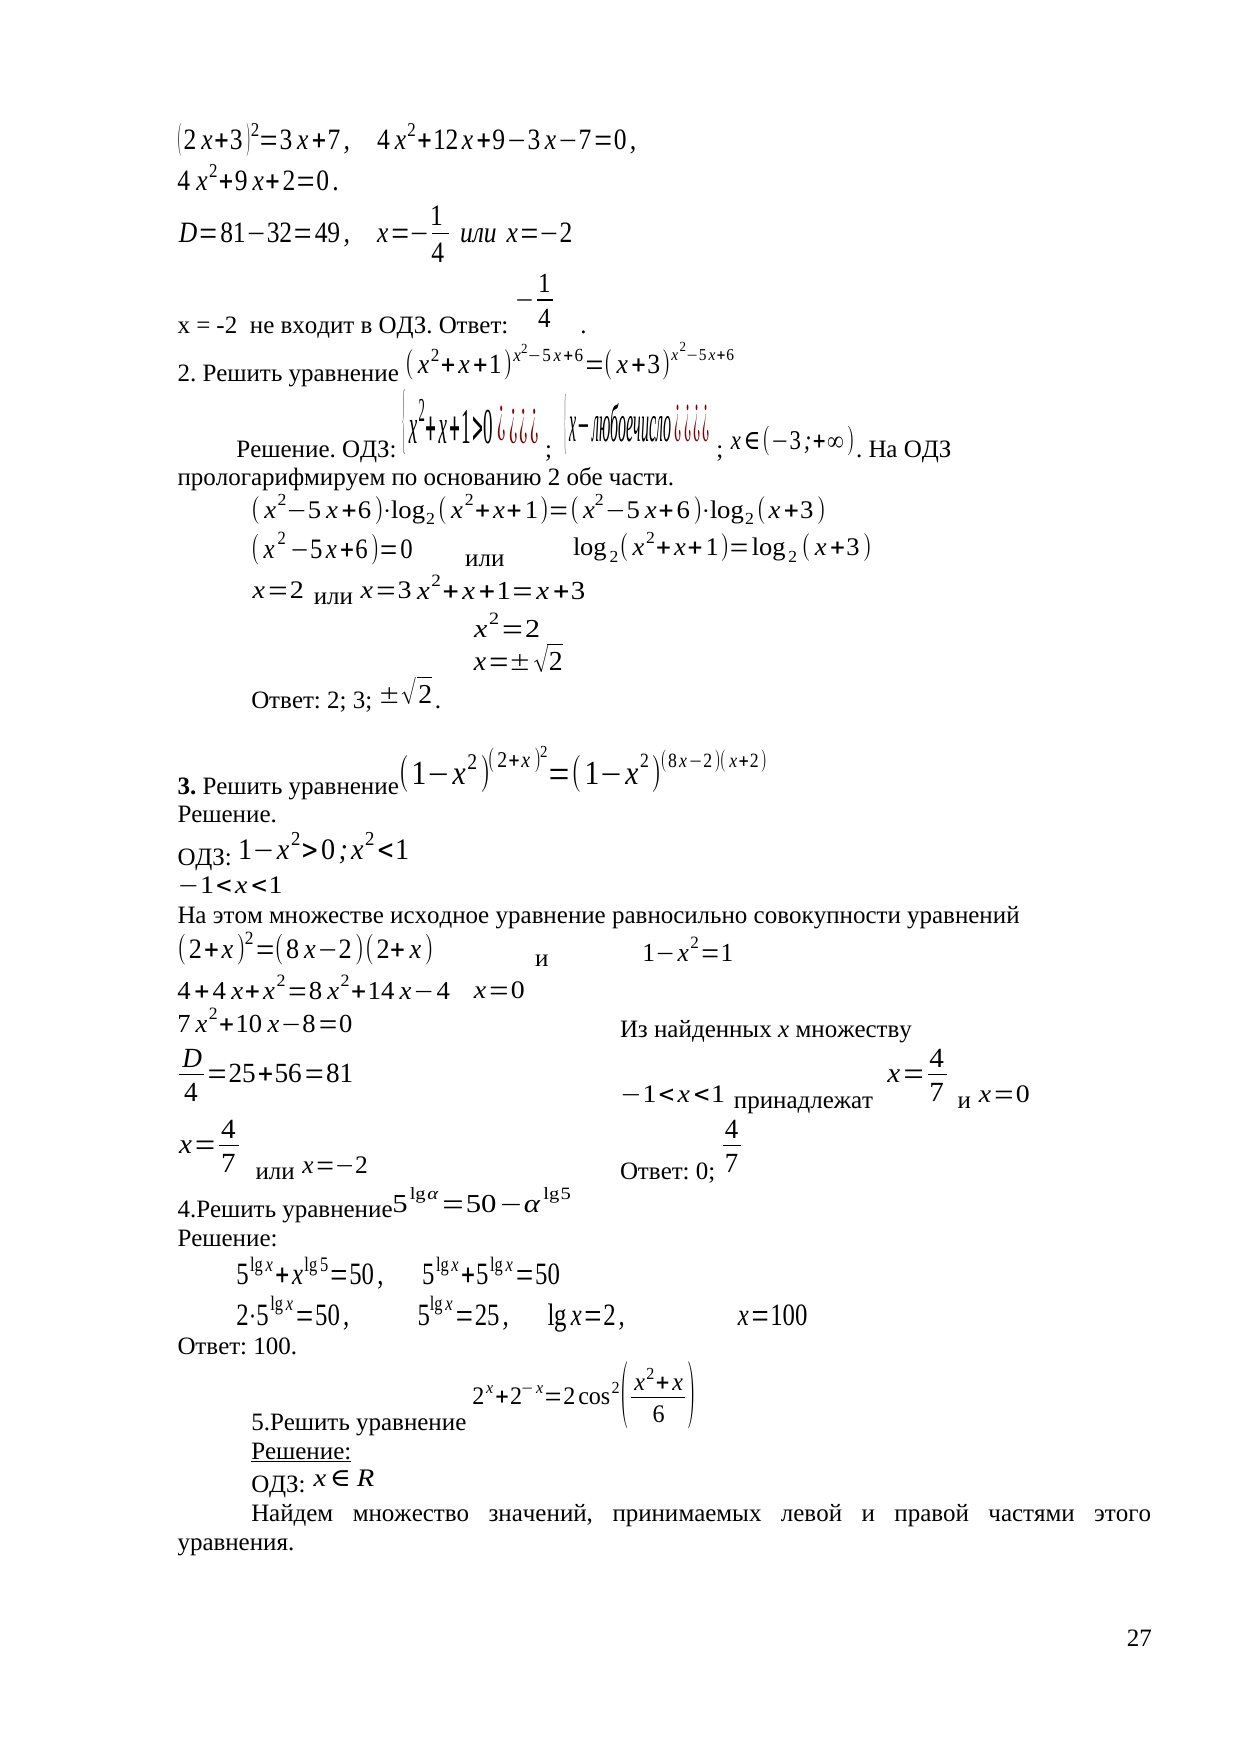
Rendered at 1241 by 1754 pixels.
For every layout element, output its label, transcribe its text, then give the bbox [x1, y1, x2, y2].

text Решение: [177, 1436, 1152, 1464]
text Решение. ОДЗ: ; ; . На ОДЗ прологарифмируем по основанию 2 обе части. [177, 387, 1152, 491]
text Ответ: 100. [177, 1331, 1152, 1360]
text и [177, 929, 1152, 972]
text Решение. [177, 799, 1152, 828]
text 3. Решить уравнение [177, 742, 1152, 799]
text Найдем множество значений, принимаемых левой и правой частями этого уравнения. [177, 1498, 1152, 1556]
text 4.Решить уравнение [177, 1185, 1152, 1223]
text ОДЗ: [177, 828, 1152, 871]
text 5.Решить уравнение [177, 1360, 1152, 1436]
text принадлежат и [177, 1043, 1152, 1114]
text На этом множестве исходное уравнение равносильно совокупности уравнений [177, 900, 1152, 929]
text или [177, 572, 1152, 610]
text Решение: [177, 1223, 1152, 1252]
text ОДЗ: [177, 1464, 1152, 1498]
text 2. Решить уравнение [177, 339, 1152, 387]
text или Ответ: 0; [177, 1114, 1152, 1185]
text Ответ: 2; 3; . [177, 676, 1152, 714]
text Из найденных х множеству [177, 1004, 1152, 1043]
text или [177, 529, 1152, 572]
text x = -2 не входит в ОДЗ. Ответ: . [177, 268, 1152, 339]
